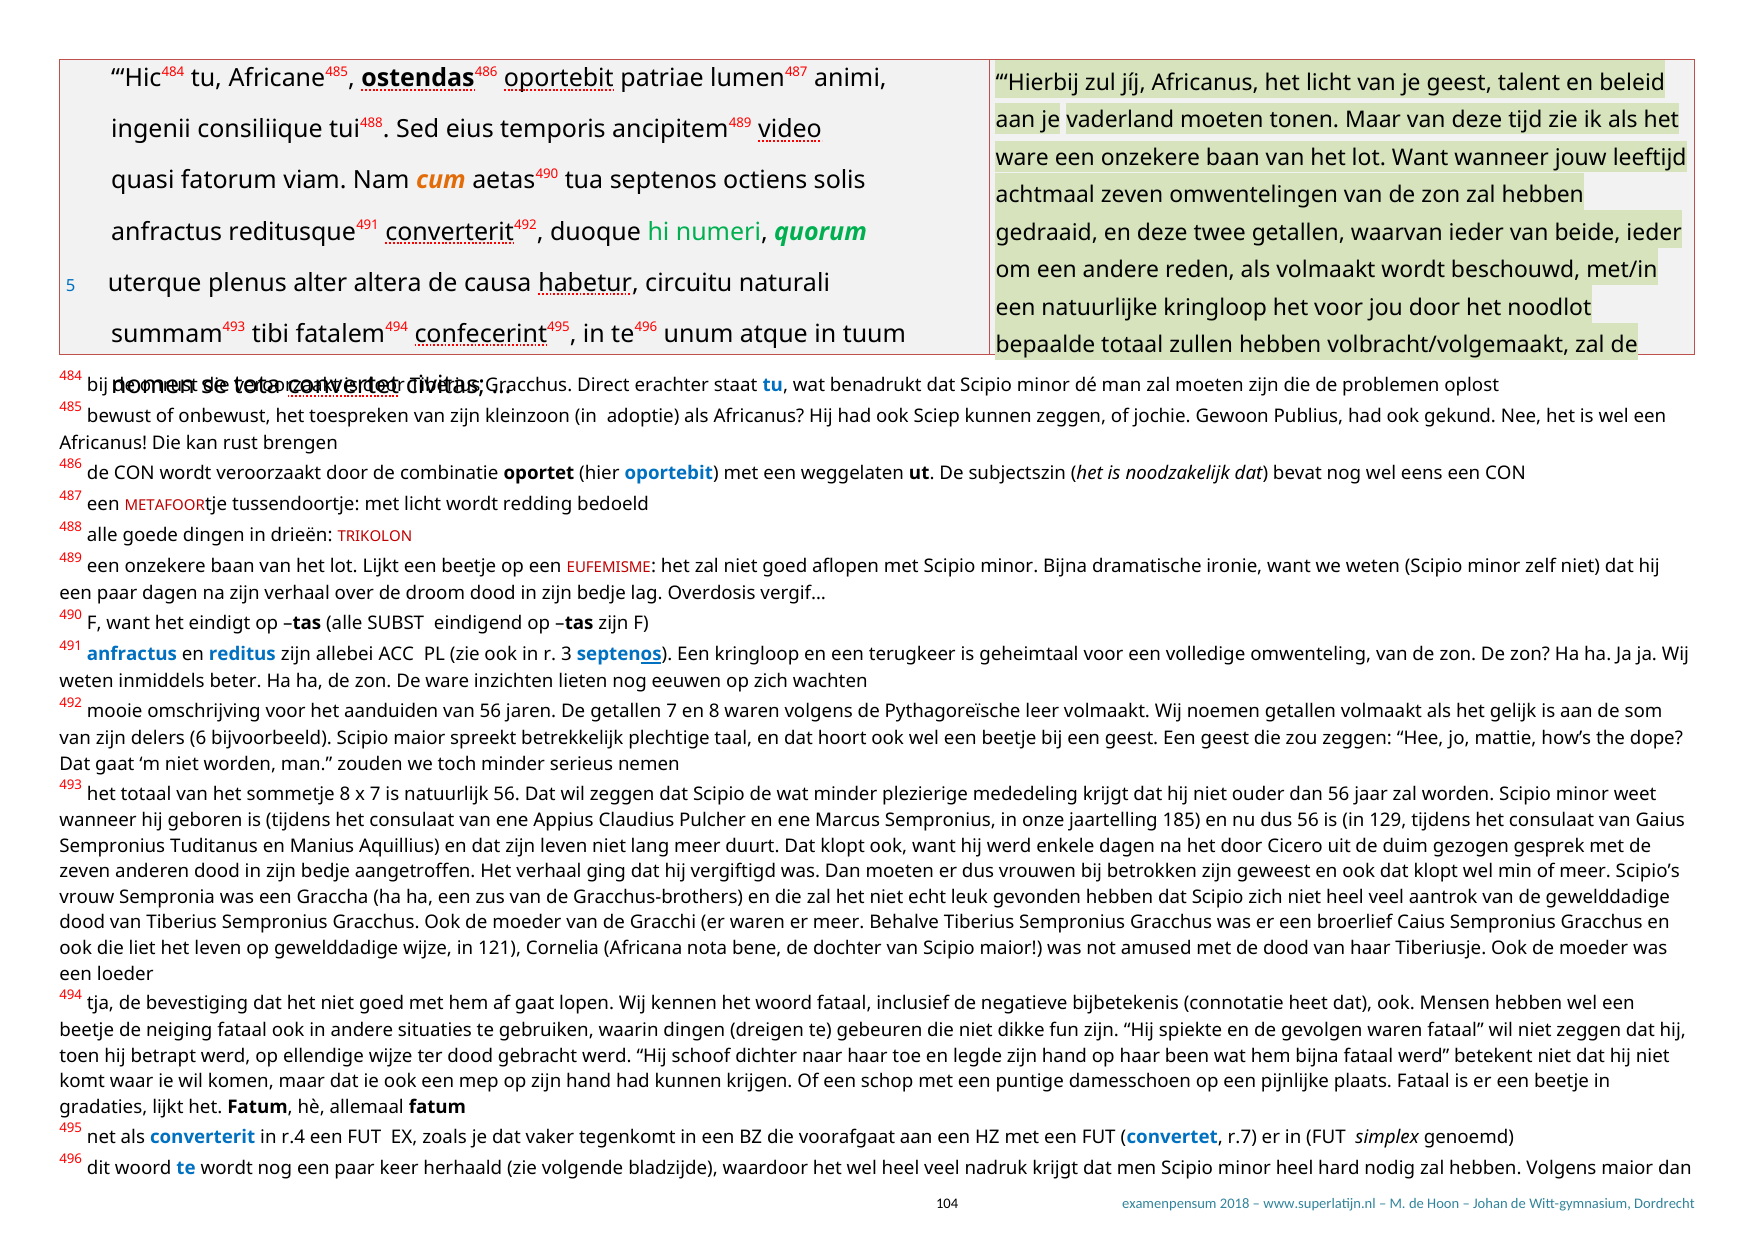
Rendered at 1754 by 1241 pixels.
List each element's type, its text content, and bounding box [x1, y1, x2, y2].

table_cell ‘“Hierbij zul jíj, Africanus, het licht van je geest, talent en beleid aan je vaderland moeten tonen. Maar van deze tijd zie ik als het ware een onzekere baan van het lot. Want wanneer jouw leeftijd achtmaal zeven omwentelingen van de zon zal hebben gedraaid, en deze twee getallen, waarvan ieder van beide, ieder om een andere reden, als volmaakt wordt beschouwd, met/in een natuurlijke kringloop het voor jou door het noodlot bepaalde totaal zullen hebben volbracht/volgemaakt, zal de hele burgerij/in zijn geheel naar jou als enige en naar jouw naam zich keren; … [990, 60, 1694, 354]
table_cell ‘“Hic tu, Africane, ostendas oportebit patriae lumen animi, ingenii consiliique tui. Sed eius temporis ancipitem video quasi fatorum viam. Nam cum aetas tua septenos octiens solis anfractus reditusque converterit, duoque hi numeri, quorum 5 uterque plenus alter altera de causa habetur, circuitu naturali summam tibi fatalem confecerint, in te unum atque in tuum nomen se tota convertet civitas; … [60, 60, 989, 354]
